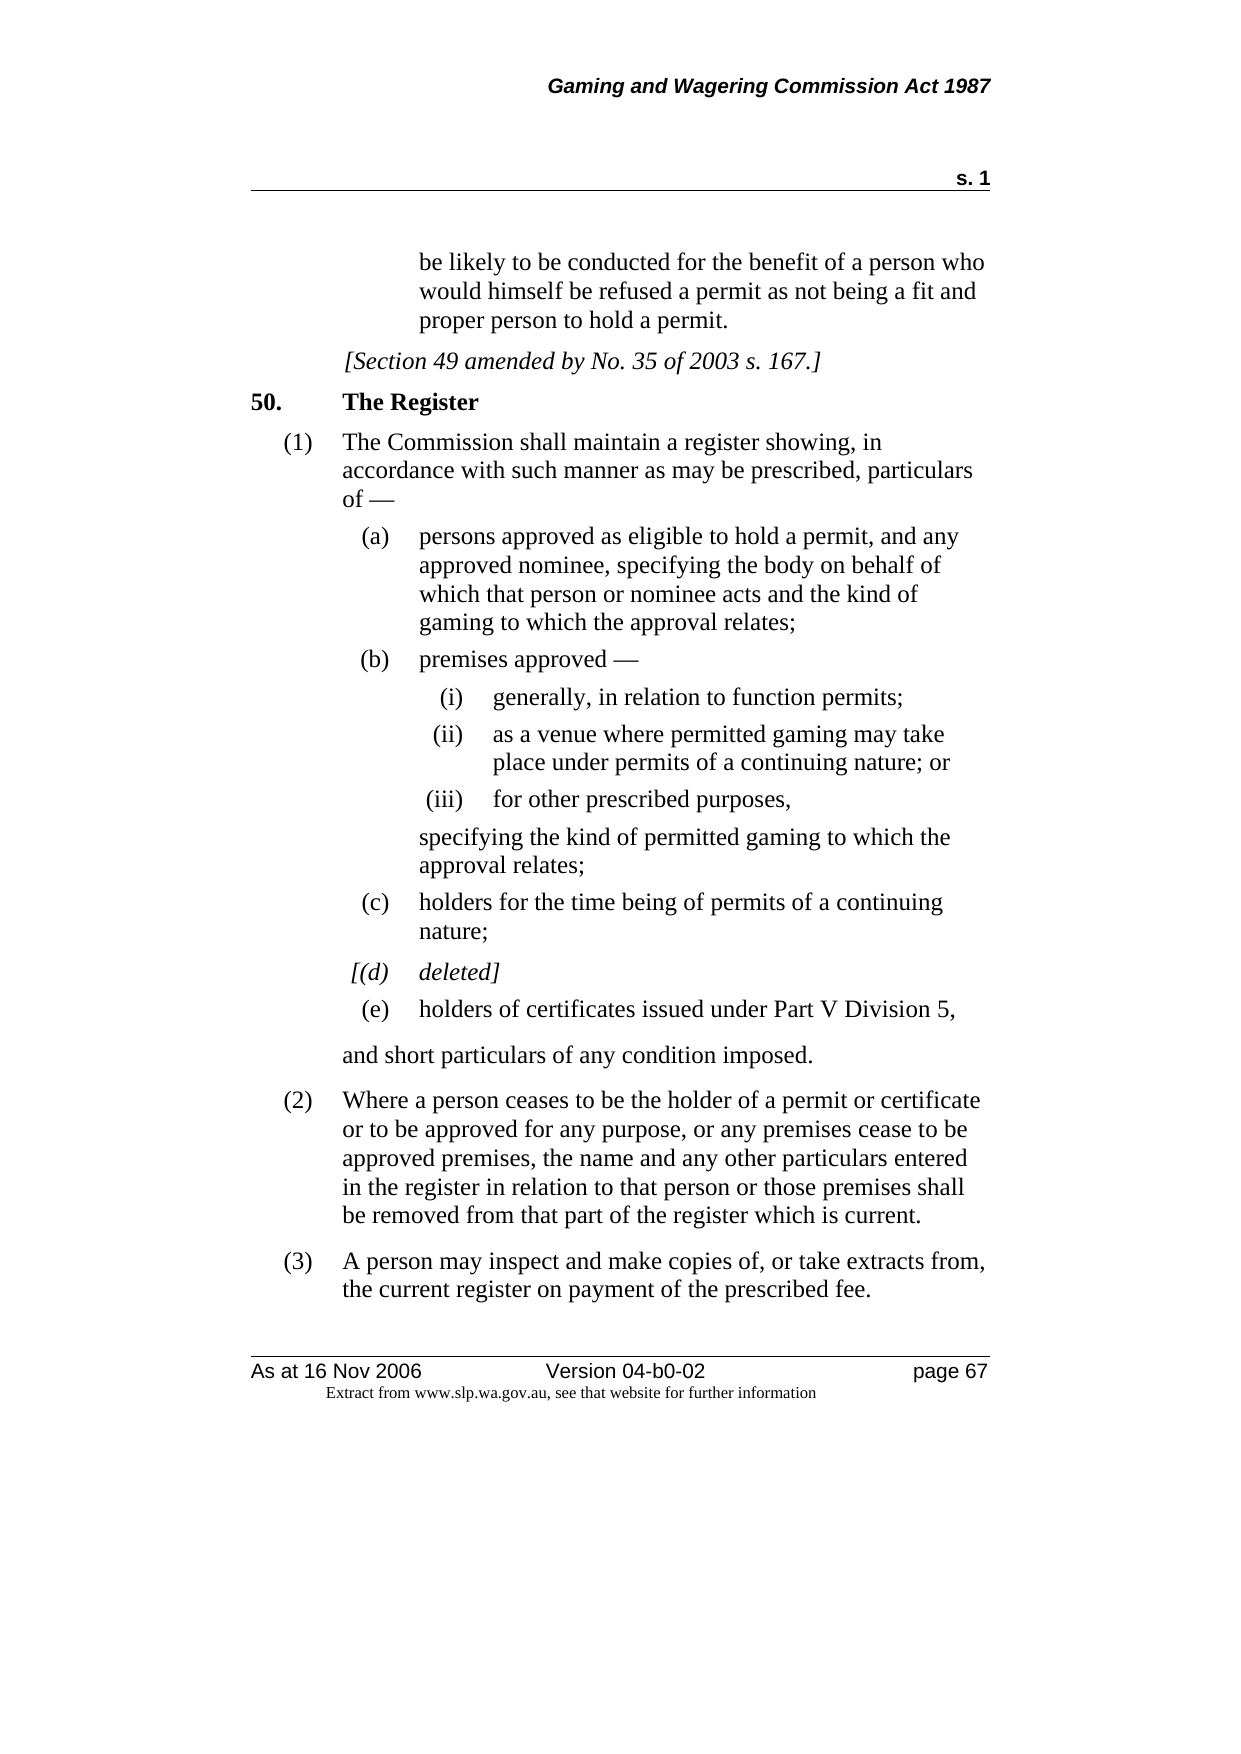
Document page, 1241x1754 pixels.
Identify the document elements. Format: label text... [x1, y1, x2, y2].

text [Section 49 amended by No. 35 of 2003 s. 167.] [251, 346, 990, 375]
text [251, 247, 990, 334]
text (i) generally, in relation to function permits; [251, 682, 990, 710]
text (ii) as a venue where permitted gaming may take place under permits of a continuing nature; or [251, 719, 990, 776]
text and short particulars of any condition imposed. [251, 1040, 990, 1069]
text (c) holders for the time being of permits of a continuing nature; [251, 887, 990, 945]
text specifying the kind of permitted gaming to which the approval relates; [251, 822, 990, 879]
text (2) Where a person ceases to be the holder of a permit or certificate or to be approved for any purpose, or any premises cease to be approved premises, the name and any other particulars entered in the register in relation to that person or those premises shall be removed from that part of the register which is current. [251, 1085, 990, 1229]
text (b) premises approved — [251, 644, 990, 673]
text (iii) for other prescribed purposes, [251, 784, 990, 813]
text (1) The Commission shall maintain a register showing, in accordance with such manner as may be prescribed, particulars of — [251, 427, 990, 513]
text (e) holders of certificates issued under Part V Division 5, [251, 994, 990, 1023]
subtitle 50. The Register [251, 387, 990, 416]
text (3) A person may inspect and make copies of, or take extracts from, the current register on payment of the prescribed fee. [251, 1246, 990, 1303]
text [(d) deleted] [251, 957, 990, 986]
text (a) persons approved as eligible to hold a permit, and any approved nominee, specifying the body on behalf of which that person or nominee acts and the kind of gaming to which the approval relates; [251, 521, 990, 636]
